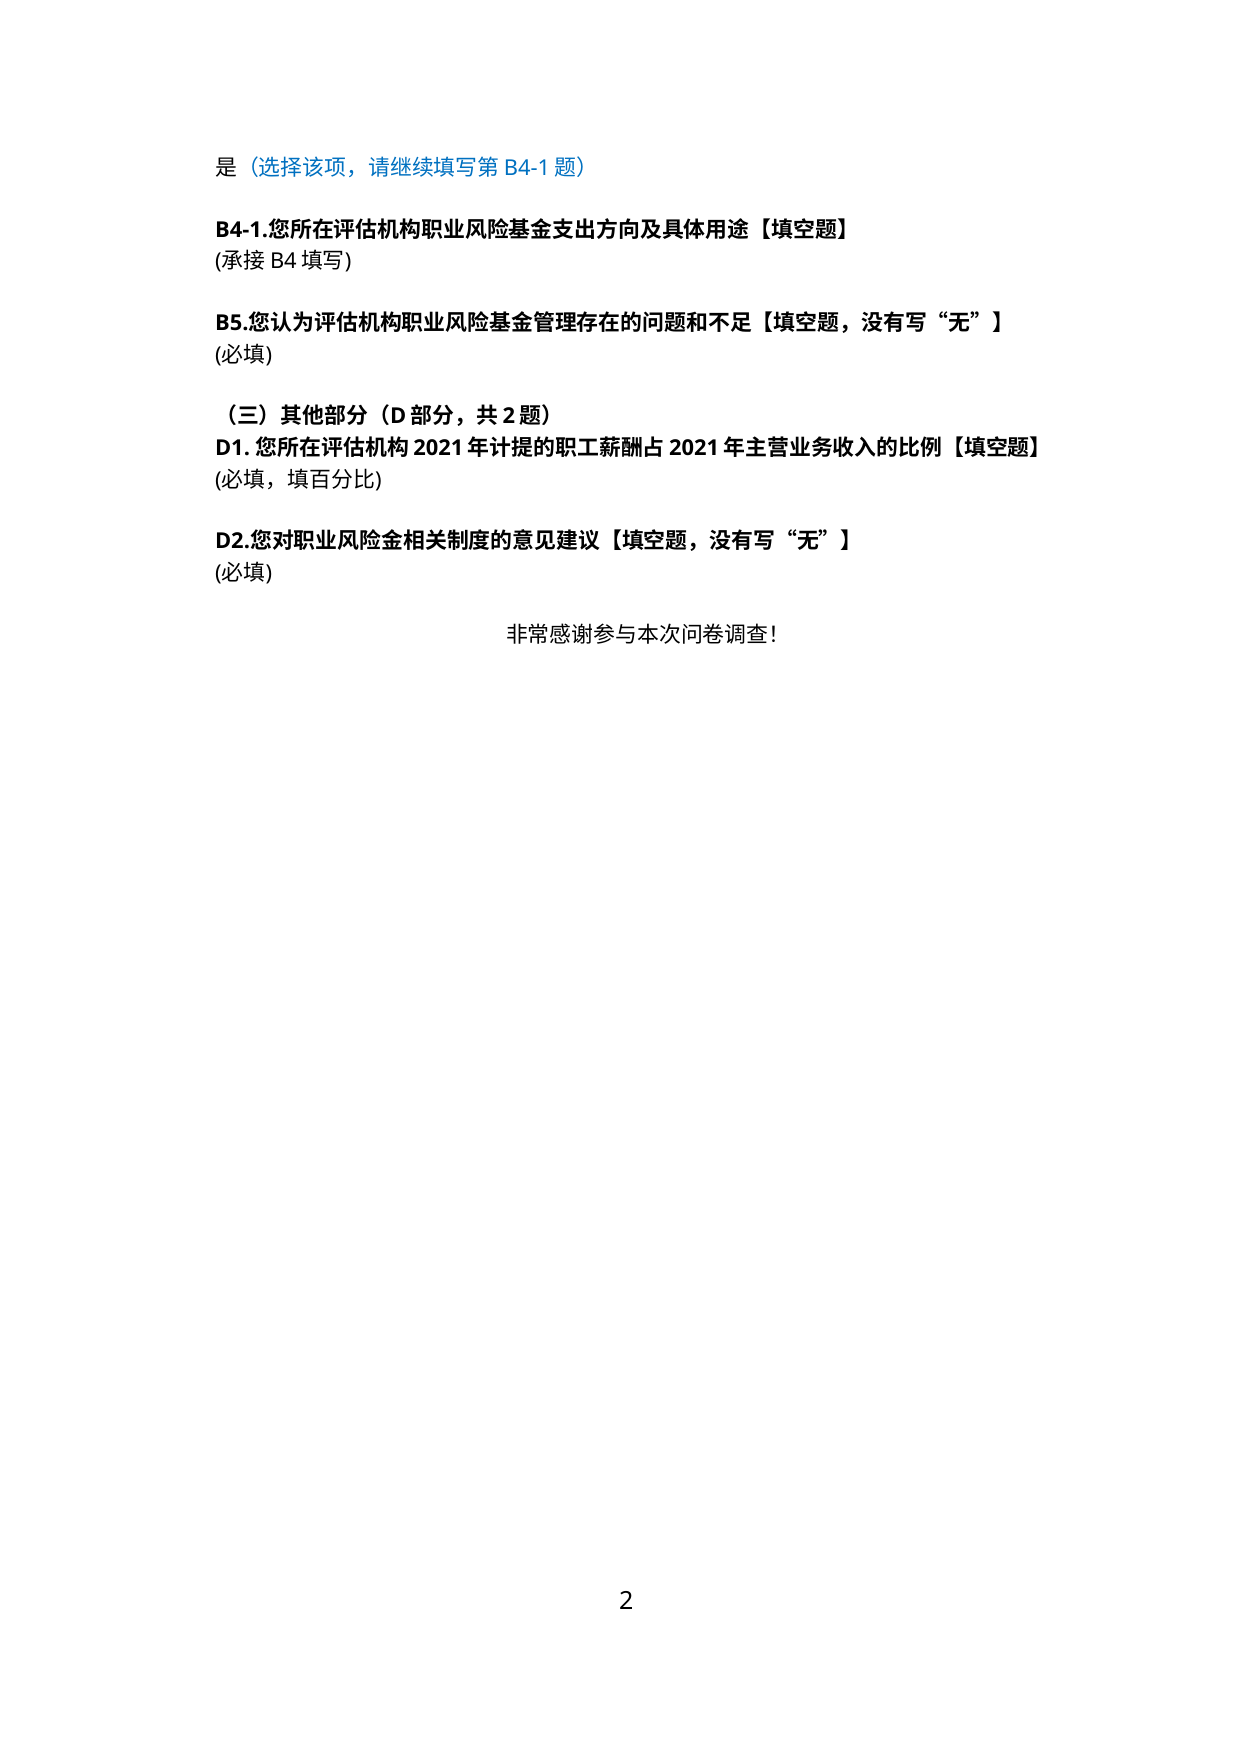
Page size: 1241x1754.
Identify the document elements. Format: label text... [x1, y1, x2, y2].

text B5.您认为评估机构职业风险基金管理存在的问题和不足【填空题，没有写“无”】 [171, 305, 1081, 337]
text （三）其他部分（D部分，共2题） [171, 398, 1081, 430]
text D1. 您所在评估机构2021年计提的职工薪酬占2021年主营业务收入的比例【填空题】 [171, 430, 1081, 462]
text 非常感谢参与本次问卷调查！ [171, 617, 1081, 648]
text 是（选择该项，请继续填写第B4-1题） [171, 150, 1081, 182]
text (必填) [171, 337, 1081, 368]
text (承接B4填写) [171, 243, 1081, 275]
text (必填，填百分比) [171, 462, 1081, 494]
text (必填) [171, 555, 1081, 587]
text B4-1.您所在评估机构职业风险基金支出方向及具体用途【填空题】 [171, 212, 1081, 243]
text D2.您对职业风险金相关制度的意见建议【填空题，没有写“无”】 [171, 523, 1081, 555]
